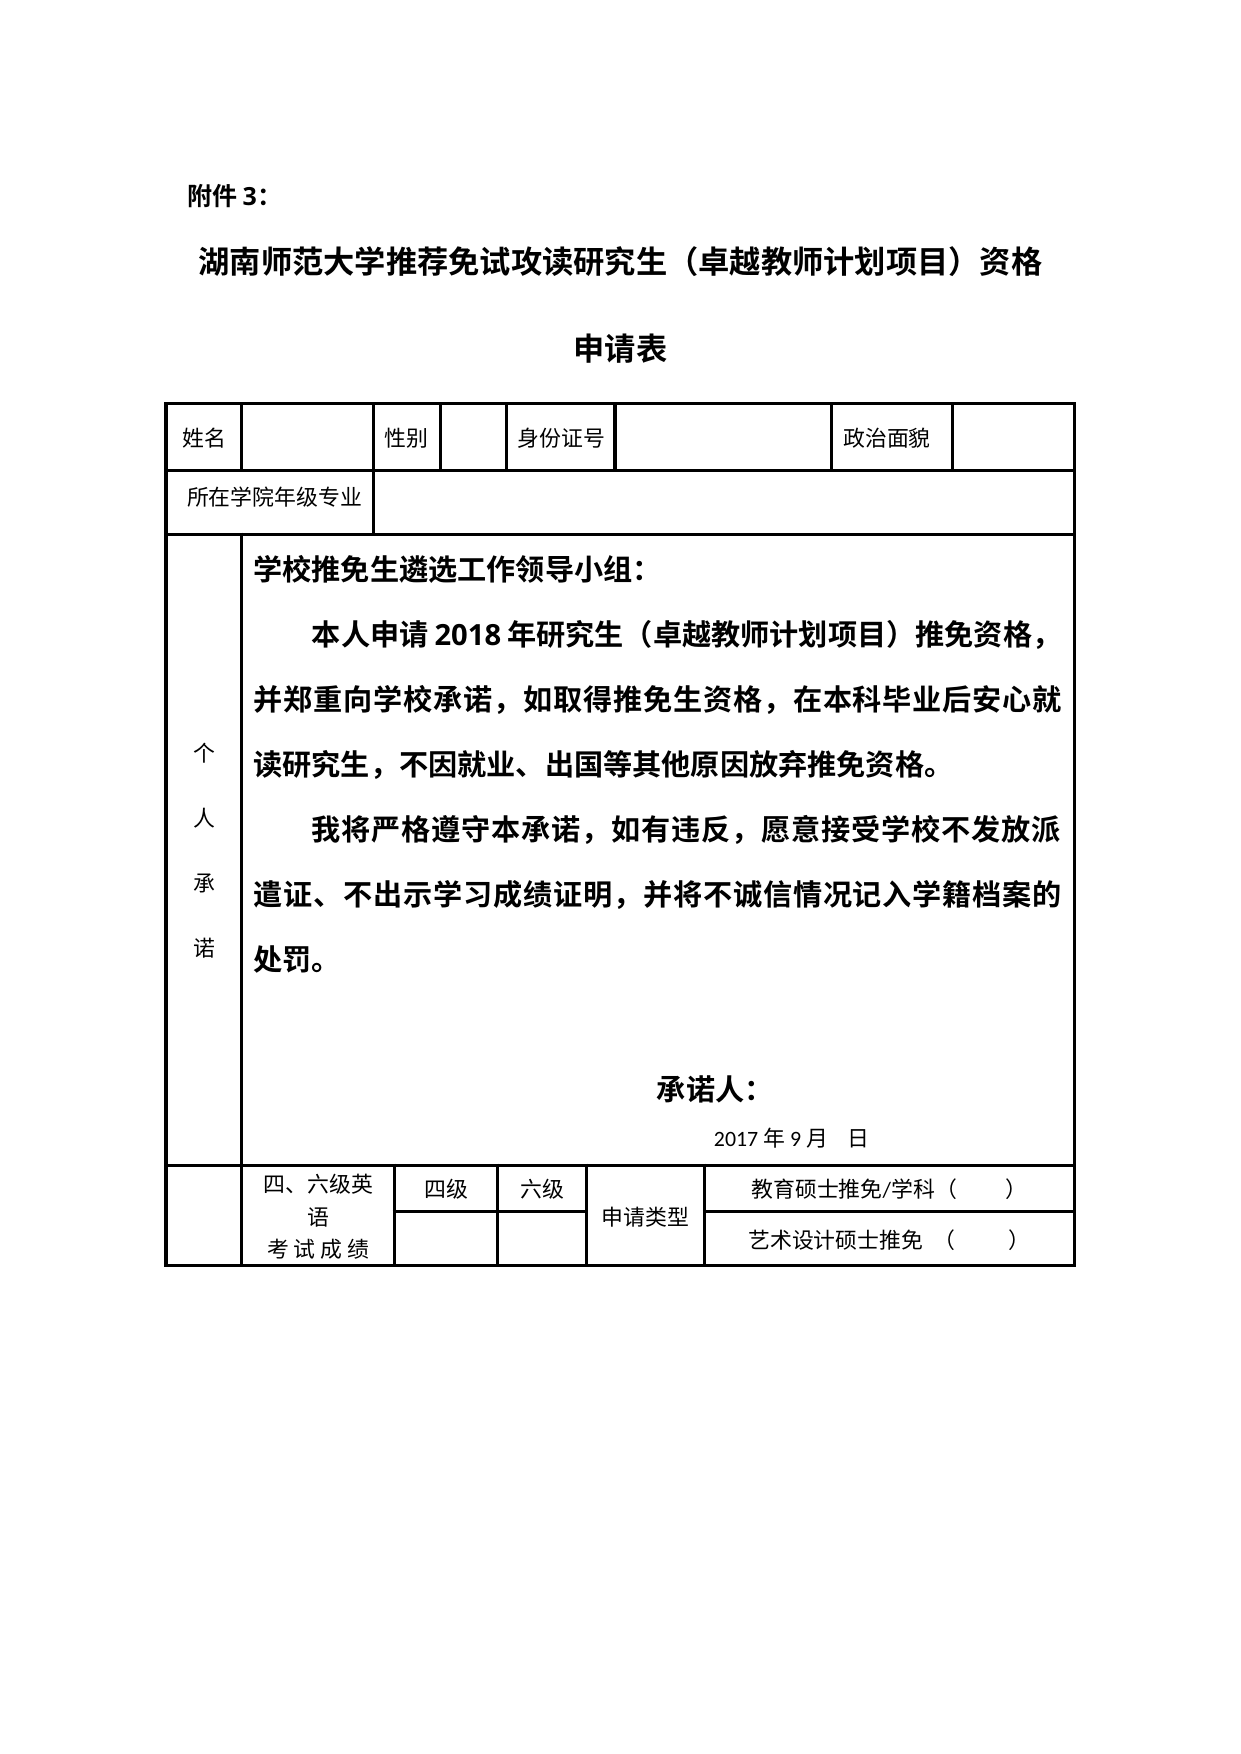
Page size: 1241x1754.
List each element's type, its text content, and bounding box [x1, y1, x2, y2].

table_header 性别 [375, 405, 439, 468]
table_cell 学校推免生遴选工作领导小组： 本人申请2018年研究生（卓越教师计划项目）推免资格，并郑重向学校承诺，如取得推免生资格，在本科毕业后安心就读研究生，不因就业、出国等其他原因放弃推免资格。 我将严格遵守本承诺，如有违反，愿意接受学校不发放派遣证、不出示学习成绩证明，并将不诚信情况记入学籍档案的处罚。 承诺人： 2017年 9 月 日 [243, 536, 1073, 1163]
table_cell 教育硕士推免/学科（ ） [706, 1167, 1073, 1210]
table_header 政治面貌 [833, 405, 951, 468]
text 湖南师范大学推荐免试攻读研究生（卓越教师计划项目）资格 [187, 227, 1053, 292]
table_cell [396, 1213, 496, 1264]
table_header 身份证号 [508, 405, 613, 468]
table_cell [168, 1167, 240, 1264]
table_cell 六级 [499, 1167, 585, 1210]
table_header [442, 405, 505, 468]
table_cell 四级 [396, 1167, 496, 1210]
table_cell 四、六级英语 考 试 成 绩 [243, 1167, 393, 1264]
text 申请表 [187, 314, 1053, 379]
table_cell [375, 472, 1073, 532]
table_cell 所在学院年级专业 [168, 472, 372, 532]
table_header [617, 405, 830, 468]
table_cell 艺术设计硕士推免 （ ） [706, 1213, 1073, 1264]
table_cell [499, 1213, 585, 1264]
table_cell 个 人 承 诺 [168, 536, 240, 1163]
text 附件3： [187, 162, 1053, 227]
table_header [954, 405, 1073, 468]
table_header 姓名 [168, 405, 240, 468]
table_cell 申请类型 [588, 1167, 703, 1264]
table_header [243, 405, 372, 468]
